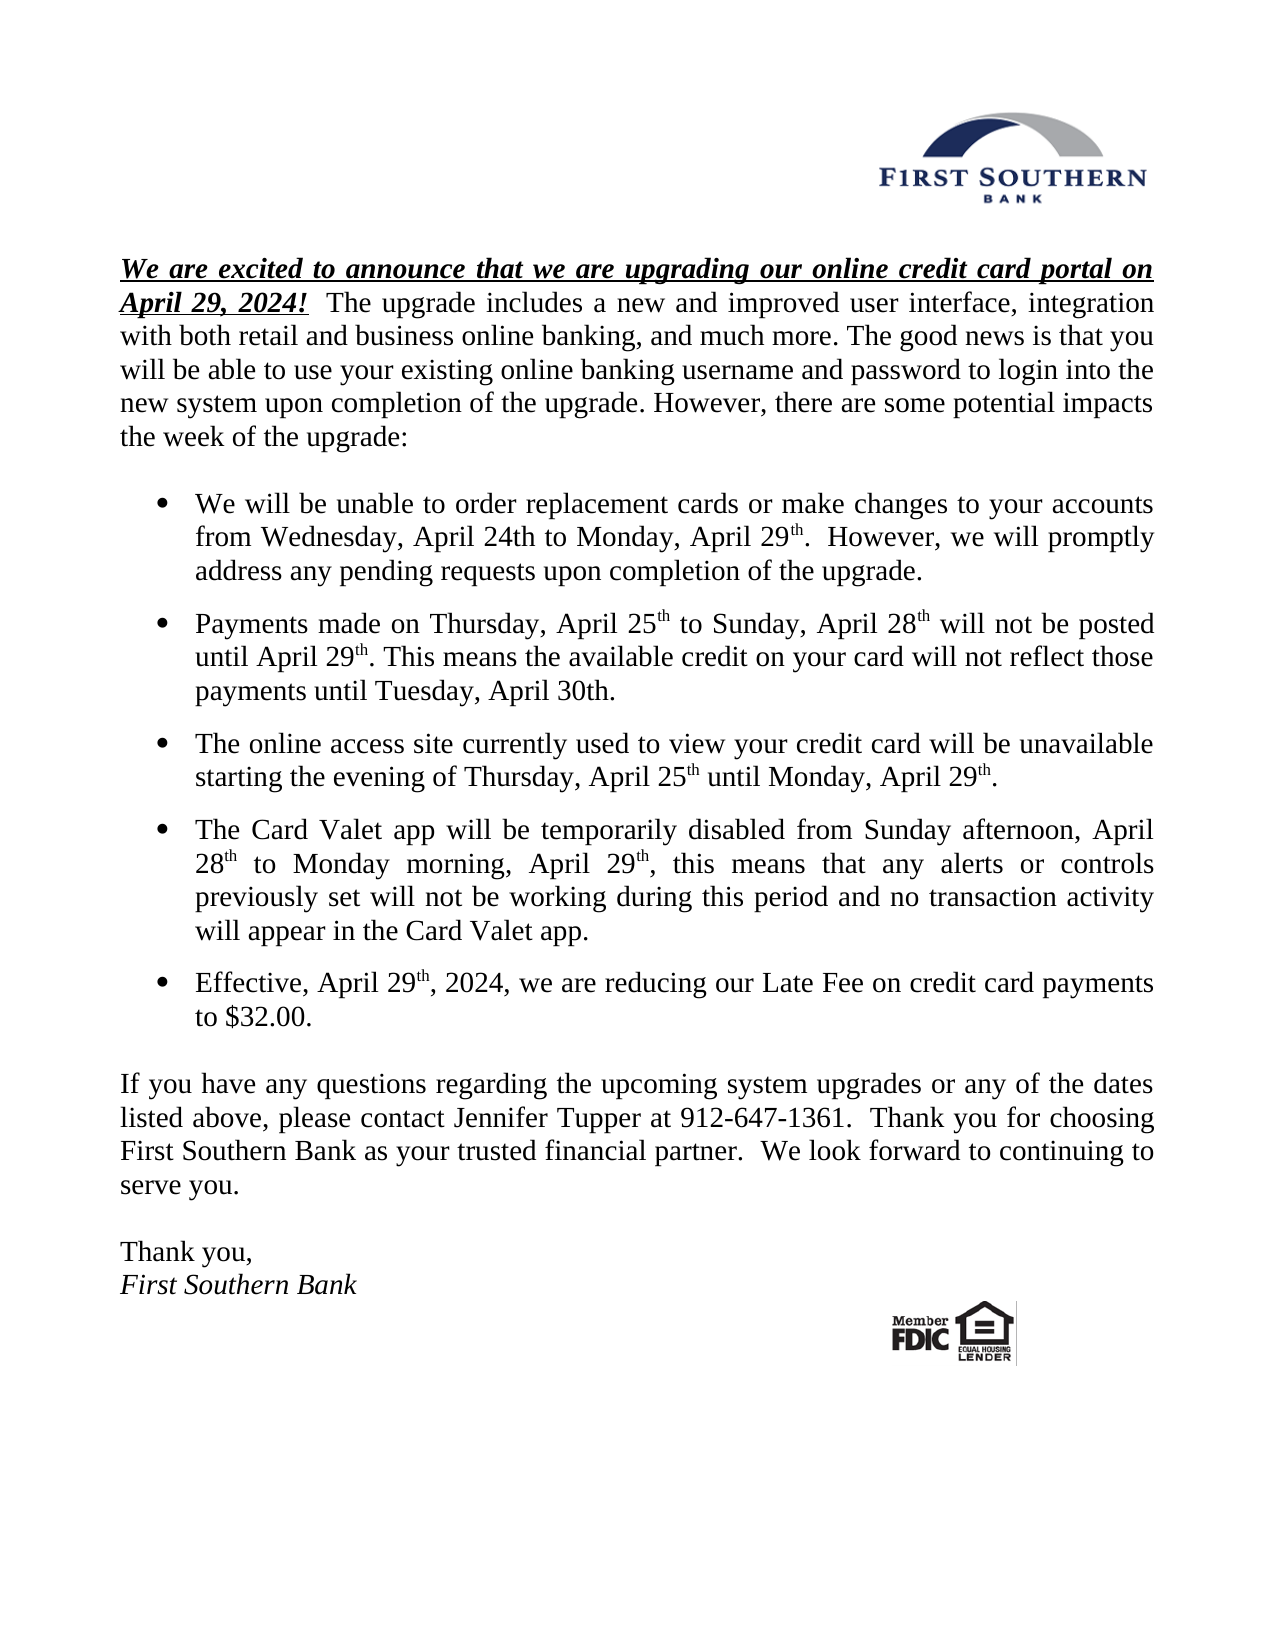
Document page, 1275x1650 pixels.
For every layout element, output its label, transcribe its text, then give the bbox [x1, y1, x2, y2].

text If you have any questions regarding the upcoming system upgrades or any of the dates listed above, please contact Jennifer Tupper at 912-647-1361. Thank you for choosing First Southern Bank as your trusted financial partner. We look forward to continuing to serve you. [120, 1066, 1155, 1200]
picture [891, 1301, 1017, 1366]
list The Card Valet app will be temporarily disabled from Sunday afternoon, April 28th to Monday morning, April 29th, this means that any alerts or controls previously set will not be working during this period and no transaction activity will appear in the Card Valet app. [157, 812, 1155, 946]
list We will be unable to order replacement cards or make changes to your accounts from Wednesday, April 24th to Monday, April 29th. However, we will promptly address any pending requests upon completion of the upgrade. [157, 486, 1155, 587]
text Thank you, [120, 1234, 1155, 1267]
list Effective, April 29th, 2024, we are reducing our Late Fee on credit card payments to $32.00. [157, 966, 1155, 1033]
text We are excited to announce that we are upgrading our online credit card portal on April 29, 2024! The upgrade includes a new and improved user interface, integration with both retail and business online banking, and much more. The good news is that you will be able to use your existing online banking username and password to login into the new system upon completion of the upgrade. However, there are some potential impacts the week of the upgrade: [120, 251, 1155, 452]
list Payments made on Thursday, April 25th to Sunday, April 28th will not be posted until April 29th. This means the available credit on your card will not reflect those payments until Tuesday, April 30th. [157, 606, 1155, 707]
list The online access site currently used to view your credit card will be unavailable starting the evening of Thursday, April 25th until Monday, April 29th. [157, 726, 1155, 793]
picture [867, 105, 1155, 218]
text First Southern Bank [120, 1267, 1155, 1301]
